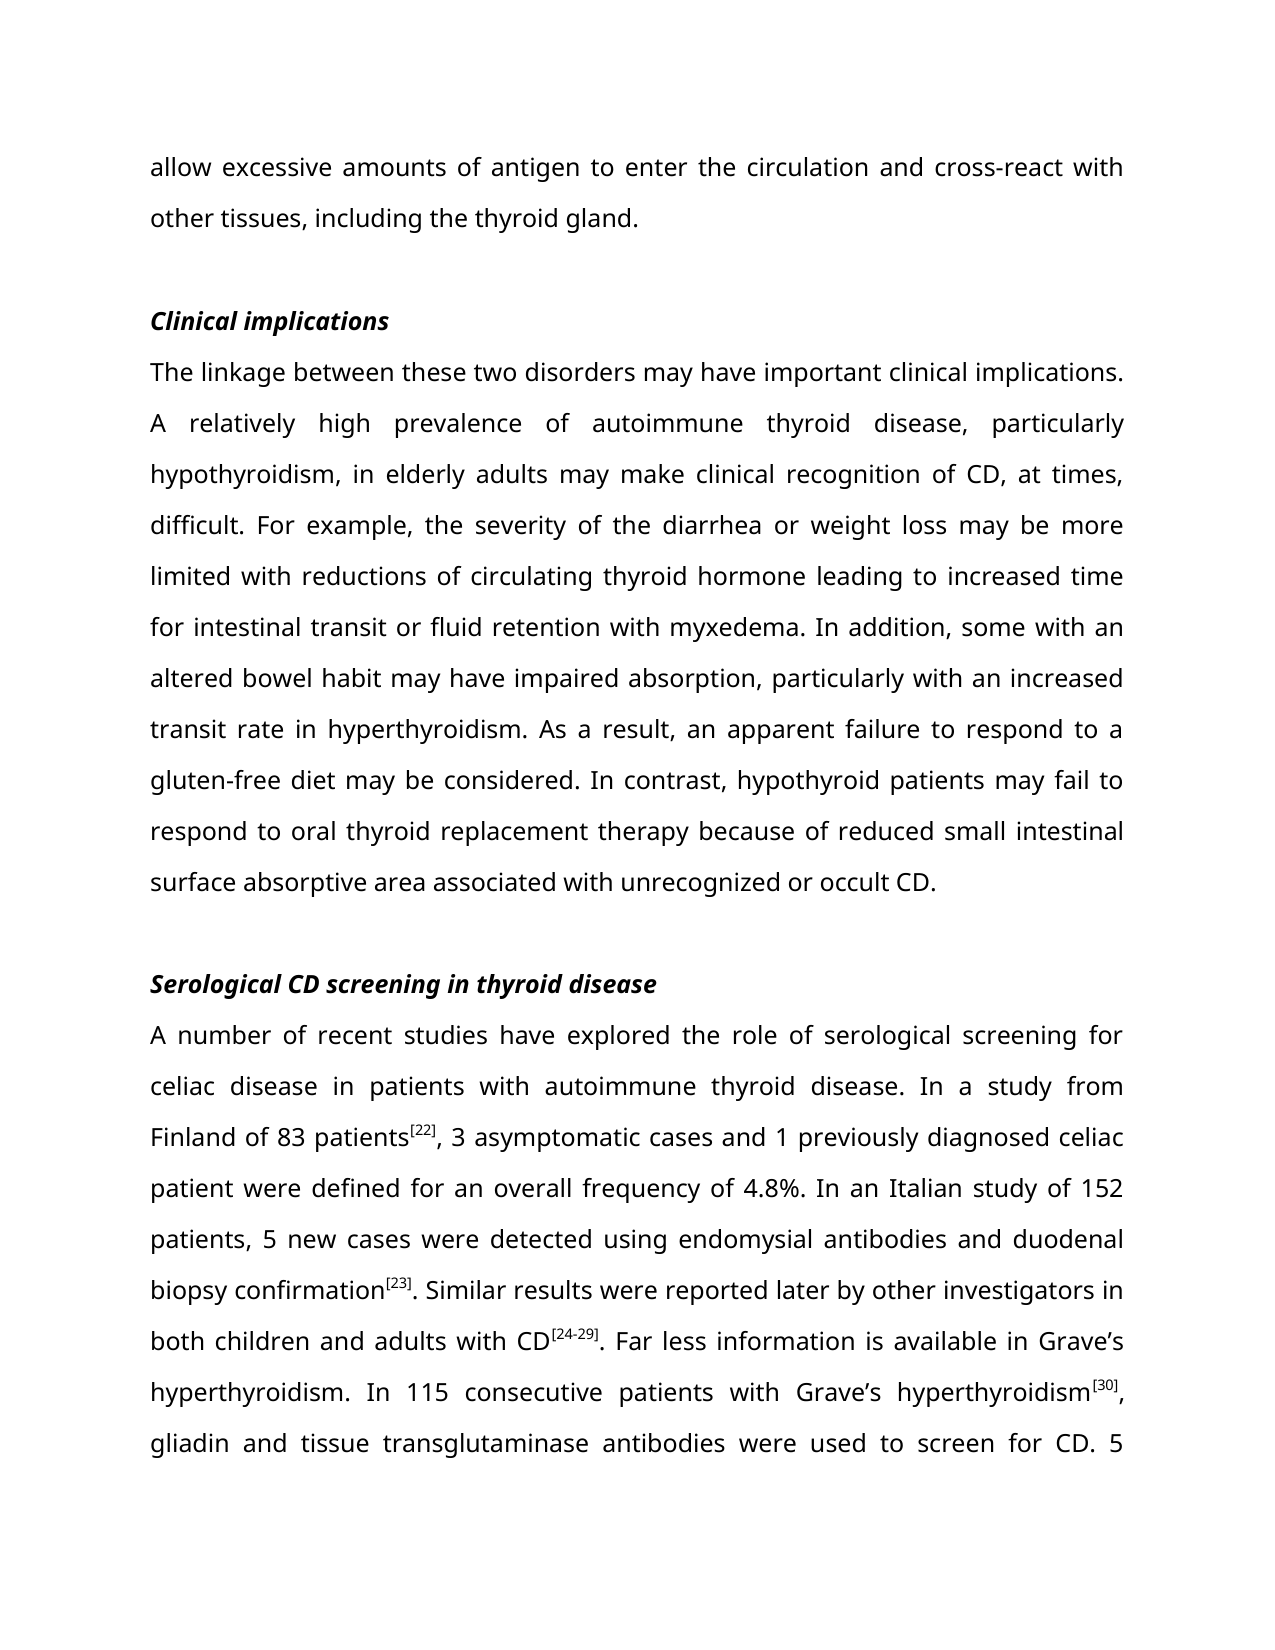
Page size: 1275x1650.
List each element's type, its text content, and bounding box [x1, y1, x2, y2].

text Serological CD screening in thyroid disease [150, 967, 1125, 1001]
text The linkage between these two disorders may have important clinical implications. A relatively high prevalence of autoimmune thyroid disease, particularly hypothyroidism, in elderly adults may make clinical recognition of CD, at times, difficult. For example, the severity of the diarrhea or weight loss may be more limited with reductions of circulating thyroid hormone leading to increased time for intestinal transit or fluid retention with myxedema. In addition, some with an altered bowel habit may have impaired absorption, particularly with an increased transit rate in hyperthyroidism. As a result, an apparent failure to respond to a gluten-free diet may be considered. In contrast, hypothyroid patients may fail to respond to oral thyroid replacement therapy because of reduced small intestinal surface absorptive area associated with unrecognized or occult CD. [150, 354, 1125, 899]
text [150, 150, 1125, 235]
text Clinical implications [150, 303, 1125, 337]
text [150, 1018, 1125, 1460]
